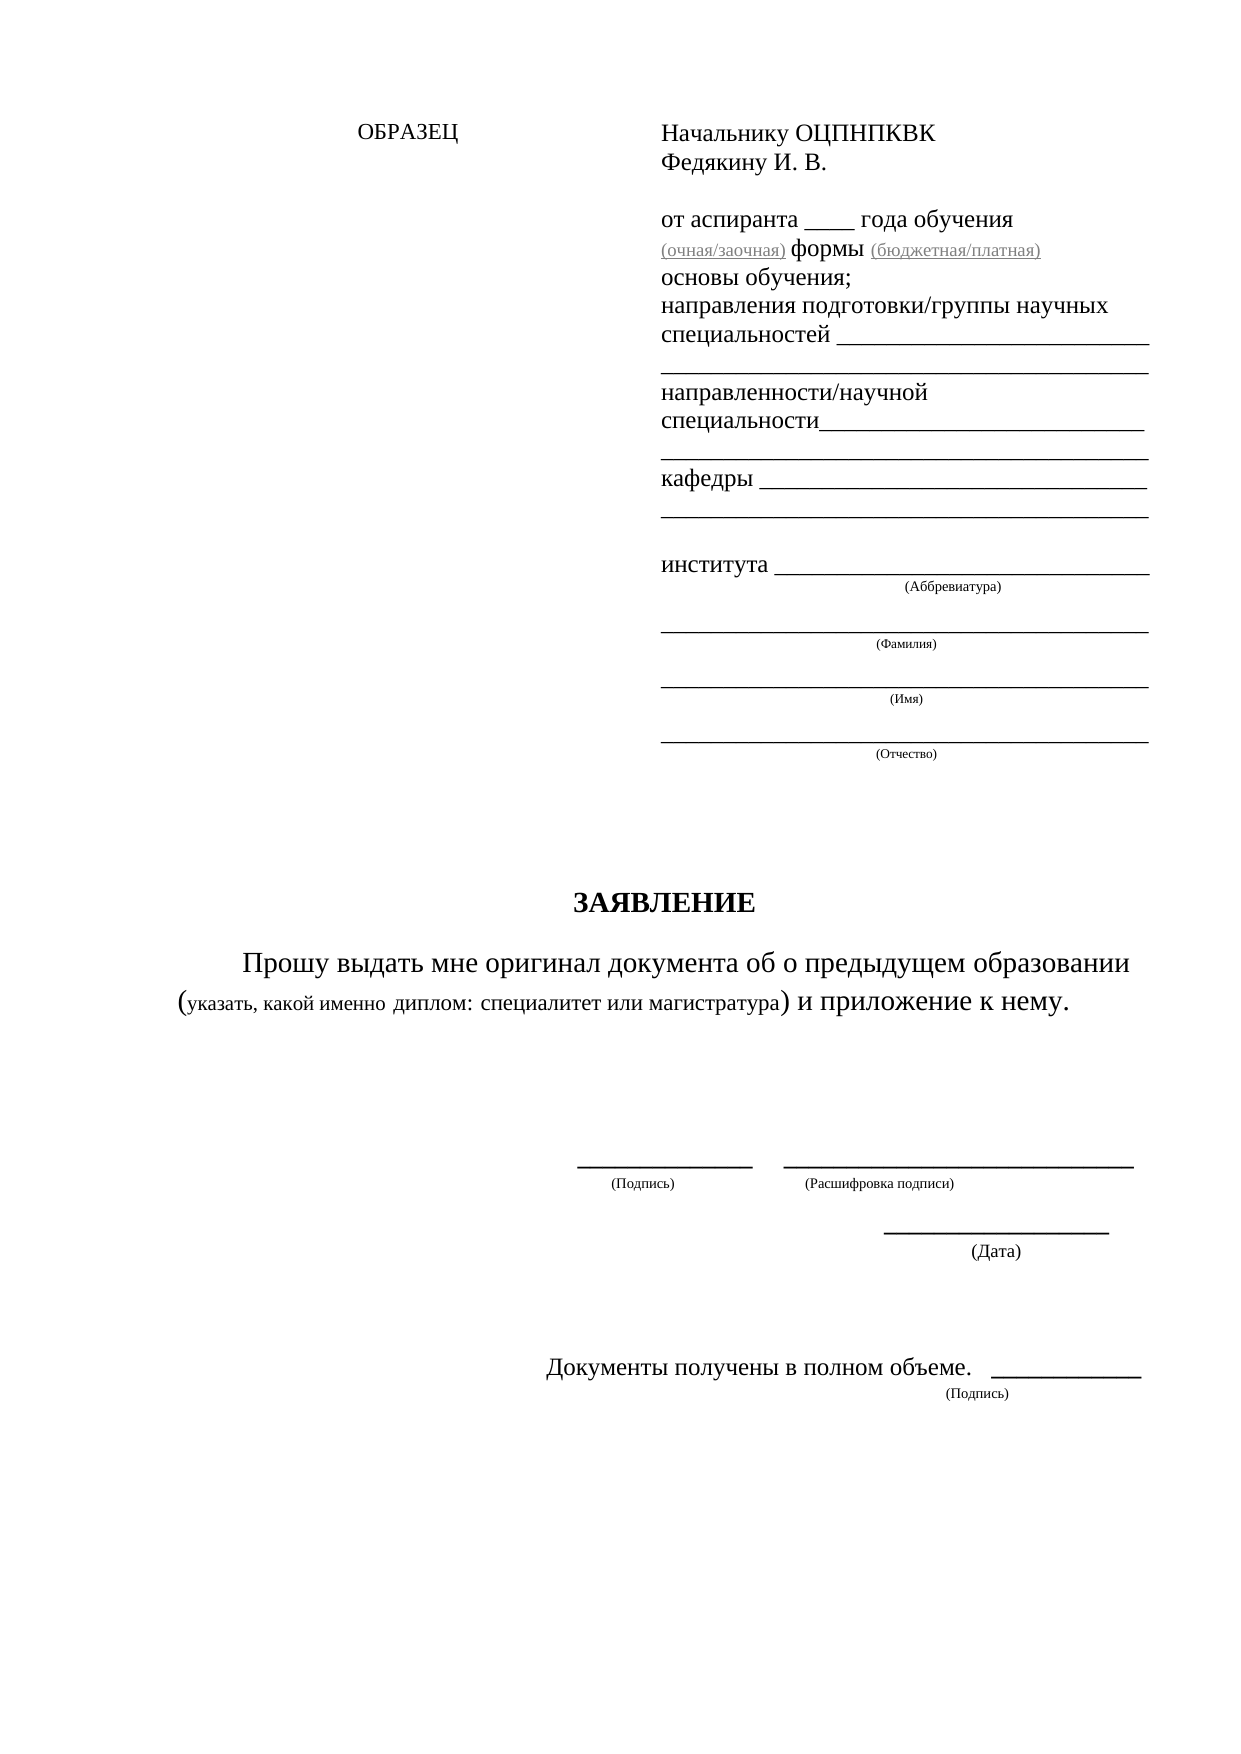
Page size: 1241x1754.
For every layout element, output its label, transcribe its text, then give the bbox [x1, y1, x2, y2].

text Документы получены в полном объеме. ____________ [546, 1352, 1152, 1381]
text (Подпись) (Расшифровка подписи) [546, 1175, 1152, 1204]
text __________________ (Дата) [841, 1208, 1152, 1262]
text ЗАЯВЛЕНИЕ [177, 885, 1152, 919]
text (Подпись) [177, 1385, 1152, 1414]
table_header ОБРАЗЕЦ [166, 118, 649, 772]
table_header Начальнику ОЦПНПКВК Федякину И. В. от аспиранта ____ года обучения (очная/заочная) формы (бюджетная/платная) основы обучения; направления подготовки/группы научных специальностей _________________________ _______________________________________ направленности/научной специальности__________________________ _______________________________________ кафедры _______________________________ _______________________________________ института ______________________________ (Аббревиатура) _______________________________________ (Фамилия) _______________________________________ (Имя) _______________________________________ (Отчество) [650, 118, 1163, 772]
text Прошу выдать мне оригинал документа об о предыдущем образовании (указать, какой именно диплом: специалитет или магистратура) и приложение к нему. [118, 945, 1152, 1017]
text ______________ ____________________________ [546, 1142, 1152, 1171]
